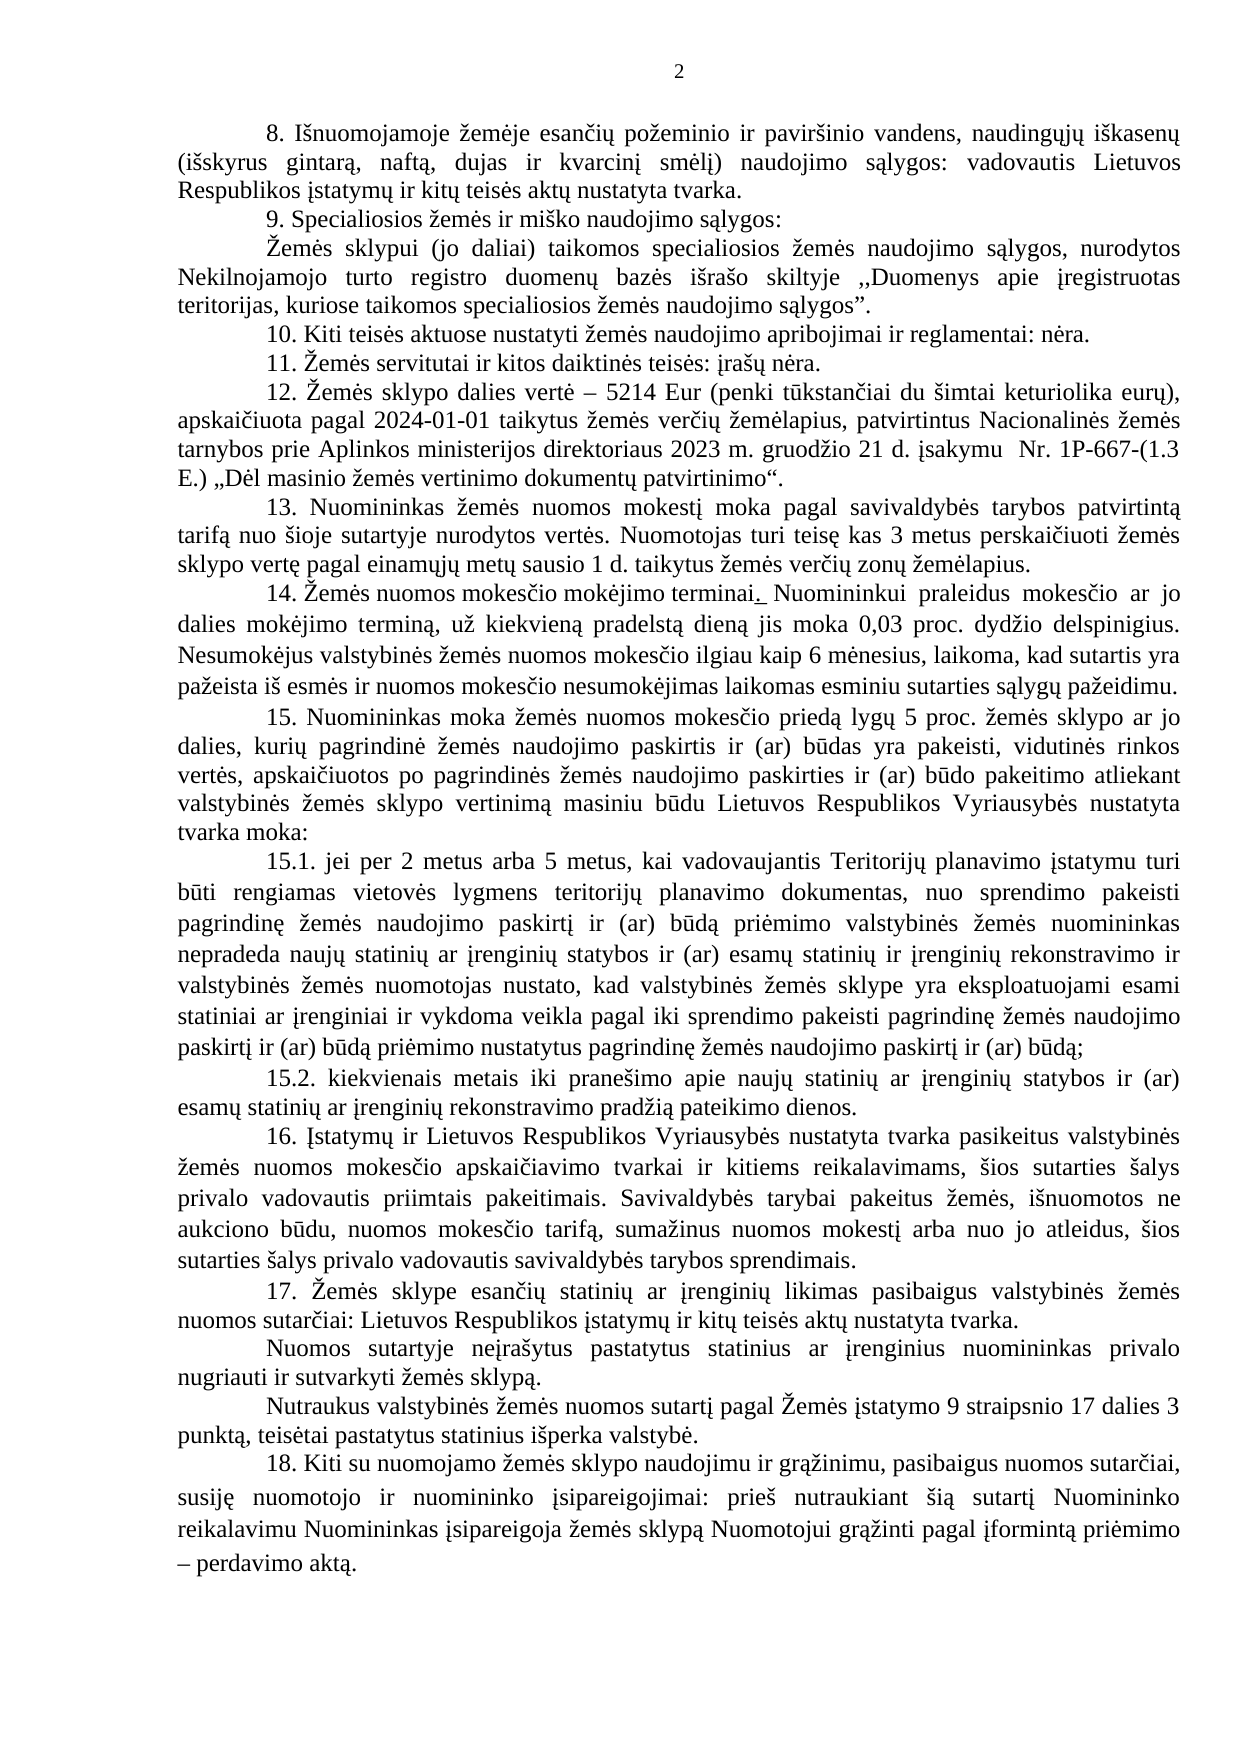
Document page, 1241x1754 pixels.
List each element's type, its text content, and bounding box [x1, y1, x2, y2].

text 18. Kiti su nuomojamo žemės sklypo naudojimu ir grąžinimu, pasibaigus nuomos sutarčiai, susiję nuomotojo ir nuomininko įsipareigojimai: prieš nutraukiant šią sutartį Nuomininko reikalavimu Nuomininkas įsipareigoja žemės sklypą Nuomotojui grąžinti pagal įformintą priėmimo – perdavimo aktą. [177, 1448, 1181, 1576]
text Nuomos sutartyje neįrašytus pastatytus statinius ar įrenginius nuomininkas privalo nugriauti ir sutvarkyti žemės sklypą. [177, 1333, 1181, 1391]
text 9. Specialiosios žemės ir miško naudojimo sąlygos: [177, 204, 1181, 233]
text 8. Išnuomojamoje žemėje esančių požeminio ir paviršinio vandens, naudingųjų iškasenų (išskyrus gintarą, naftą, dujas ir kvarcinį smėlį) naudojimo sąlygos: vadovautis Lietuvos Respublikos įstatymų ir kitų teisės aktų nustatyta tvarka. [177, 118, 1181, 204]
text 15.2. kiekvienais metais iki pranešimo apie naujų statinių ar įrenginių statybos ir (ar) esamų statinių ar įrenginių rekonstravimo pradžią pateikimo dienos. [177, 1063, 1181, 1121]
text Nutraukus valstybinės žemės nuomos sutartį pagal Žemės įstatymo 9 straipsnio 17 dalies 3 punktą, teisėtai pastatytus statinius išperka valstybė. [177, 1391, 1181, 1448]
text 15. Nuomininkas moka žemės nuomos mokesčio priedą lygų 5 proc. žemės sklypo ar jo dalies, kurių pagrindinė žemės naudojimo paskirtis ir (ar) būdas yra pakeisti, vidutinės rinkos vertės, apskaičiuotos po pagrindinės žemės naudojimo paskirties ir (ar) būdo pakeitimo atliekant valstybinės žemės sklypo vertinimą masiniu būdu Lietuvos Respublikos Vyriausybės nustatyta tvarka moka: [177, 702, 1181, 846]
text 16. Įstatymų ir Lietuvos Respublikos Vyriausybės nustatyta tvarka pasikeitus valstybinės žemės nuomos mokesčio apskaičiavimo tvarkai ir kitiems reikalavimams, šios sutarties šalys privalo vadovautis priimtais pakeitimais. Savivaldybės tarybai pakeitus žemės, išnuomotos ne aukciono būdu, nuomos mokesčio tarifą, sumažinus nuomos mokestį arba nuo jo atleidus, šios sutarties šalys privalo vadovautis savivaldybės tarybos sprendimais. [177, 1121, 1181, 1274]
text Žemės sklypui (jo daliai) taikomos specialiosios žemės naudojimo sąlygos, nurodytos Nekilnojamojo turto registro duomenų bazės išrašo skiltyje ,,Duomenys apie įregistruotas teritorijas, kuriose taikomos specialiosios žemės naudojimo sąlygos”. [177, 233, 1181, 319]
text 17. Žemės sklype esančių statinių ar įrenginių likimas pasibaigus valstybinės žemės nuomos sutarčiai: Lietuvos Respublikos įstatymų ir kitų teisės aktų nustatyta tvarka. [177, 1276, 1181, 1333]
text 15.1. jei per 2 metus arba 5 metus, kai vadovaujantis Teritorijų planavimo įstatymu turi būti rengiamas vietovės lygmens teritorijų planavimo dokumentas, nuo sprendimo pakeisti pagrindinę žemės naudojimo paskirtį ir (ar) būdą priėmimo valstybinės žemės nuomininkas nepradeda naujų statinių ar įrenginių statybos ir (ar) esamų statinių ir įrenginių rekonstravimo ir valstybinės žemės nuomotojas nustato, kad valstybinės žemės sklype yra eksploatuojami esami statiniai ar įrenginiai ir vykdoma veikla pagal iki sprendimo pakeisti pagrindinę žemės naudojimo paskirtį ir (ar) būdą priėmimo nustatytus pagrindinę žemės naudojimo paskirtį ir (ar) būdą; [177, 846, 1181, 1061]
text 11. Žemės servitutai ir kitos daiktinės teisės: įrašų nėra. [177, 348, 1181, 377]
text 14. Žemės nuomos mokesčio mokėjimo terminai . Nuomininkui praleidus mokesčio ar jo dalies mokėjimo terminą, už kiekvieną pradelstą dieną jis moka 0,03 proc. dydžio delspinigius. Nesumokėjus valstybinės žemės nuomos mokesčio ilgiau kaip 6 mėnesius, laikoma, kad sutartis yra pažeista iš esmės ir nuomos mokesčio nesumokėjimas laikomas esminiu sutarties sąlygų pažeidimu. [177, 578, 1181, 700]
text 13. Nuomininkas žemės nuomos mokestį moka pagal savivaldybės tarybos patvirtintą tarifą nuo šioje sutartyje nurodytos vertės. Nuomotojas turi teisę kas 3 metus perskaičiuoti žemės sklypo vertę pagal einamųjų metų sausio 1 d. taikytus žemės verčių zonų žemėlapius. [177, 492, 1181, 578]
text 10. Kiti teisės aktuose nustatyti žemės naudojimo apribojimai ir reglamentai: nėra. [177, 319, 1181, 348]
text 12. Žemės sklypo dalies vertė – 5214 Eur (penki tūkstančiai du šimtai keturiolika eurų), apskaičiuota pagal 2024-01-01 taikytus žemės verčių žemėlapius, patvirtintus Nacionalinės žemės tarnybos prie Aplinkos ministerijos direktoriaus 2023 m. gruodžio 21 d. įsakymu Nr. 1P-667-(1.3 E.) „Dėl masinio žemės vertinimo dokumentų patvirtinimo“. [177, 377, 1181, 492]
